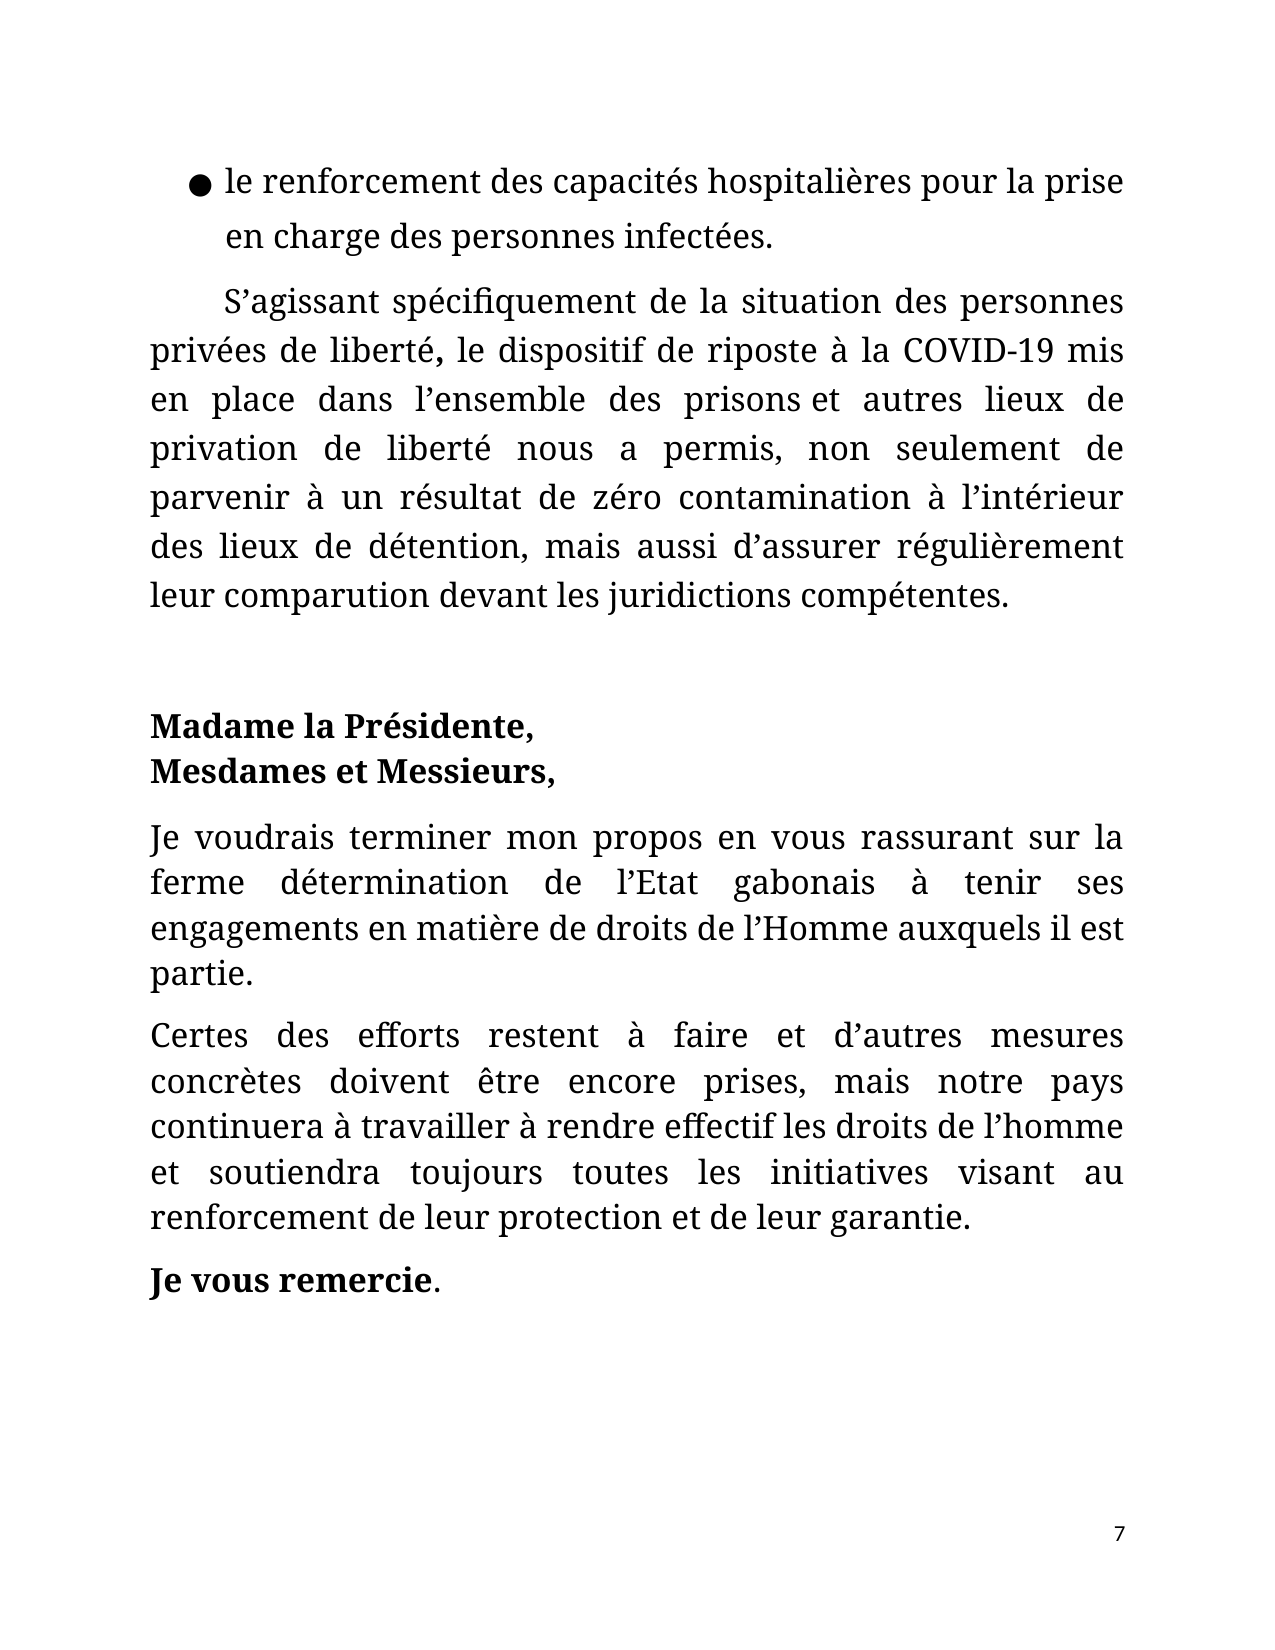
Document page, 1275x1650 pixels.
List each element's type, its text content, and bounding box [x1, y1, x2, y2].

text S’agissant spécifiquement de la situation des personnes privées de liberté, le dispositif de riposte à la COVID-19 mis en place dans l’ensemble des prisons et autres lieux de privation de liberté nous a permis, non seulement de parvenir à un résultat de zéro contamination à l’intérieur des lieux de détention, mais aussi d’assurer régulièrement leur comparution devant les juridictions compétentes. [150, 278, 1125, 617]
text Mesdames et Messieurs, [150, 748, 1125, 793]
text Certes des efforts restent à faire et d’autres mesures concrètes doivent être encore prises, mais notre pays continuera à travailler à rendre effectif les droits de l’homme et soutiendra toujours toutes les initiatives visant au renforcement de leur protection et de leur garantie. [150, 1012, 1125, 1239]
text Je voudrais terminer mon propos en vous rassurant sur la ferme détermination de l’Etat gabonais à tenir ses engagements en matière de droits de l’Homme auxquels il est partie. [150, 813, 1125, 995]
text Je vous remercie. [150, 1256, 1125, 1302]
text Madame la Présidente, [150, 703, 1125, 748]
list le renforcement des capacités hospitalières pour la prise en charge des personnes infectées. [187, 150, 1125, 258]
